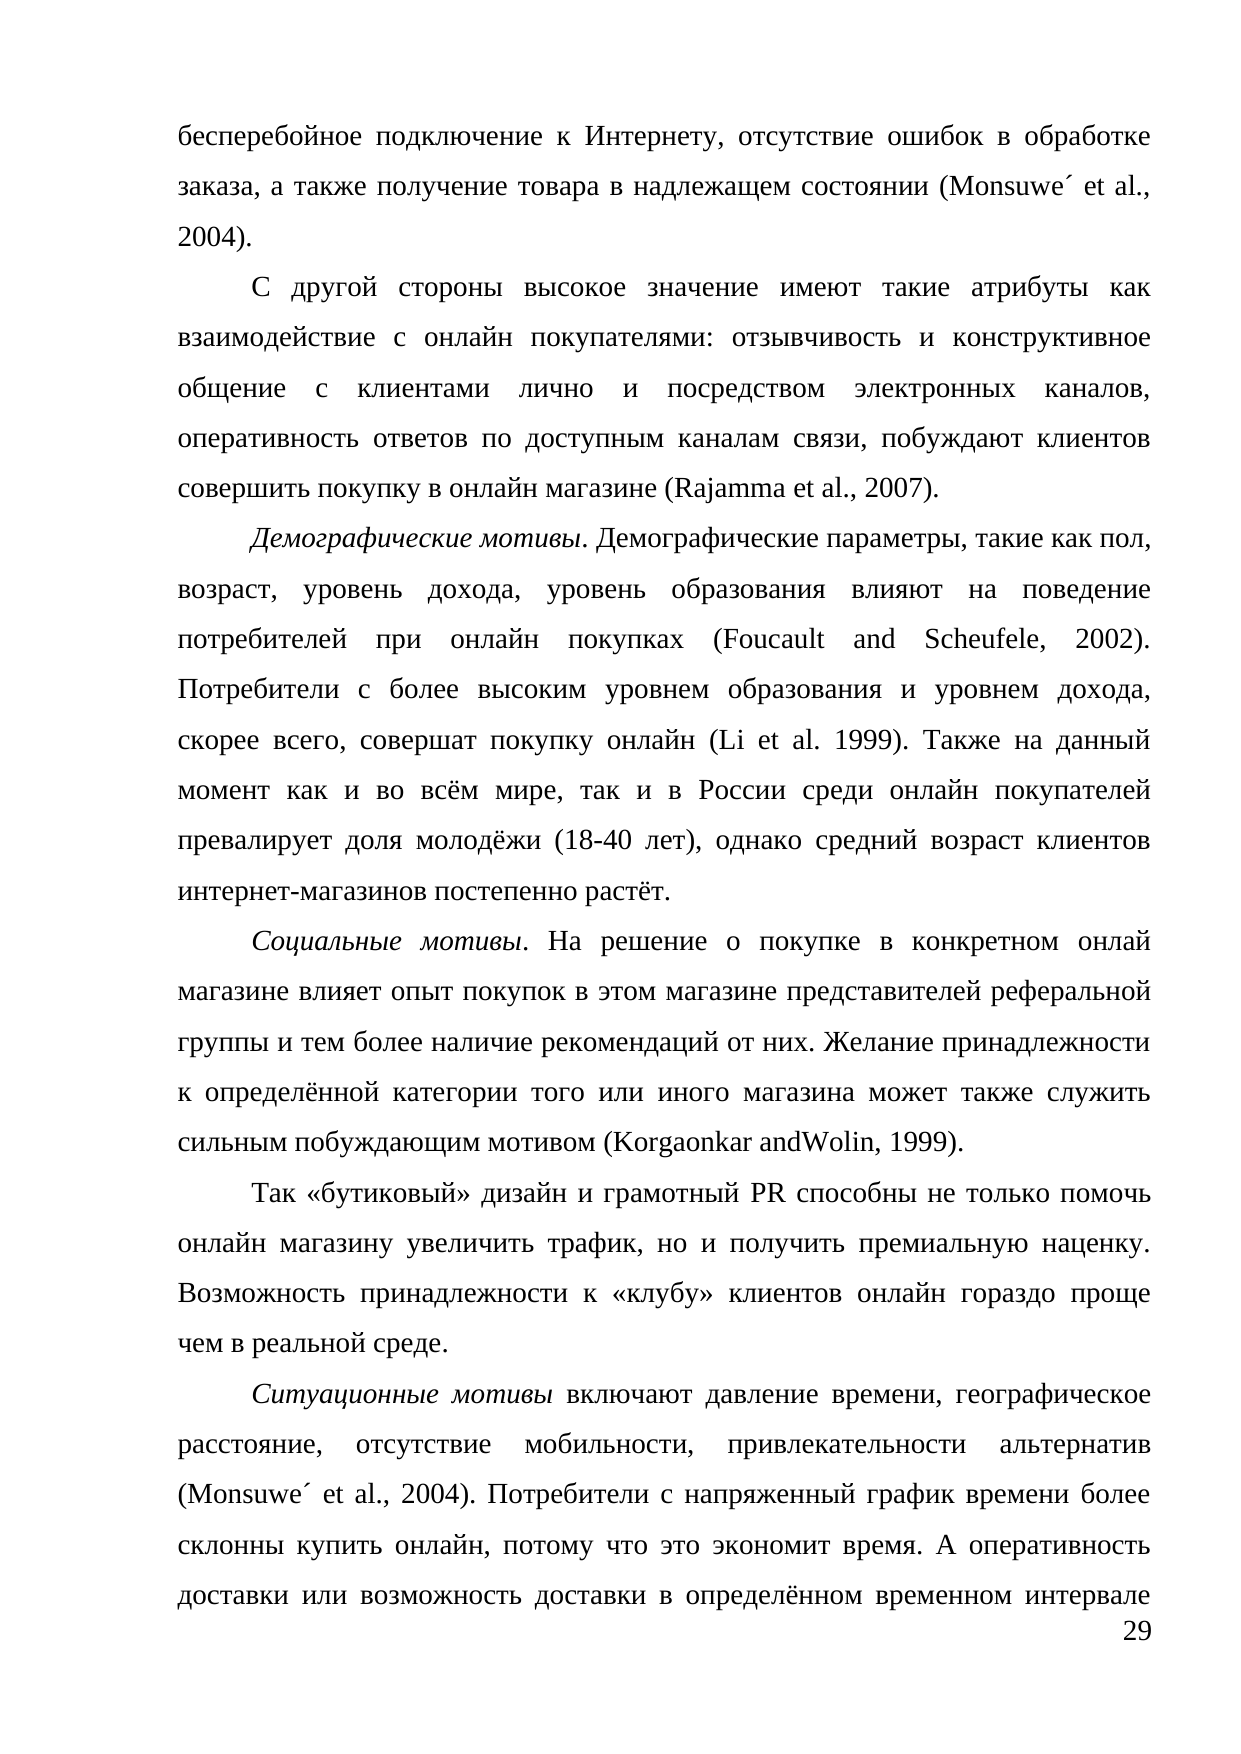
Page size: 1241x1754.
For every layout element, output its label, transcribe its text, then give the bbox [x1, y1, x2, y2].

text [177, 1376, 1152, 1611]
text Демографические мотивы. Демографические параметры, такие как пол, возраст, уровень дохода, уровень образования влияют на поведение потребителей при онлайн покупках (Foucault and Scheufele, 2002). Потребители с более высоким уровнем образования и уровнем дохода, скорее всего, совершат покупку онлайн (Li et al. 1999). Также на данный момент как и во всём мире, так и в России среди онлайн покупателей превалирует доля молодёжи (18-40 лет), однако средний возраст клиентов интернет-магазинов постепенно растёт. [177, 521, 1152, 906]
text С другой стороны высокое значение имеют такие атрибуты как взаимодействие с онлайн покупателями: отзывчивость и конструктивное общение с клиентами лично и посредством электронных каналов, оперативность ответов по доступным каналам связи, побуждают клиентов совершить покупку в онлайн магазине (Rajamma et al., 2007). [177, 269, 1152, 504]
text Социальные мотивы. На решение о покупке в конкретном онлай магазине влияет опыт покупок в этом магазине представителей реферальной группы и тем более наличие рекомендаций от них. Желание принадлежности к определённой категории того или иного магазина может также служить сильным побуждающим мотивом (Korgaonkar andWolin, 1999). [177, 923, 1152, 1158]
text Так «бутиковый» дизайн и грамотный PR способны не только помочь онлайн магазину увеличить трафик, но и получить премиальную наценку. Возможность принадлежности к «клубу» клиентов онлайн гораздо проще чем в реальной среде. [177, 1175, 1152, 1359]
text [177, 118, 1152, 252]
